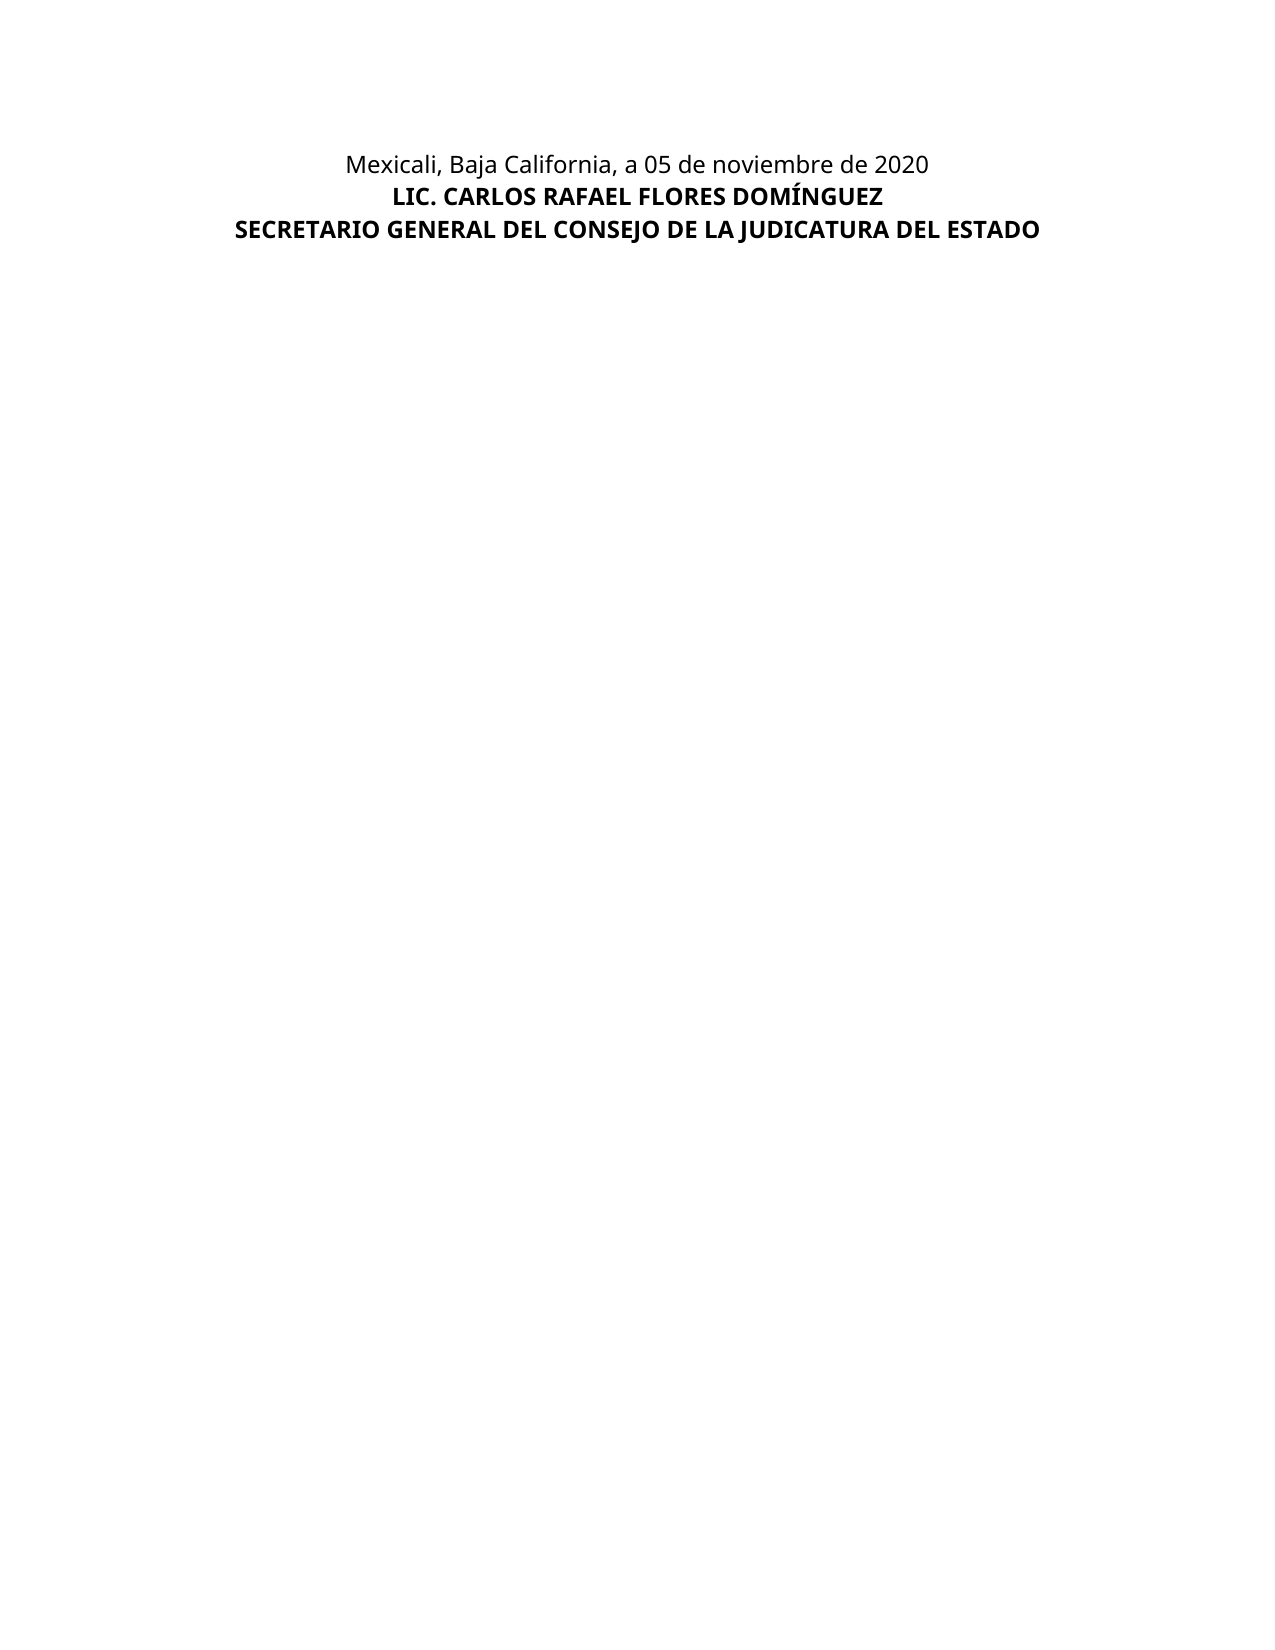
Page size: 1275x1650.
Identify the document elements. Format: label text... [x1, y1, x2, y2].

text LIC. CARLOS RAFAEL FLORES DOMÍNGUEZ [177, 180, 1098, 213]
text Mexicali, Baja California, a 05 de noviembre de 2020 [177, 148, 1098, 180]
text SECRETARIO GENERAL DEL CONSEJO DE LA JUDICATURA DEL ESTADO [177, 213, 1098, 245]
